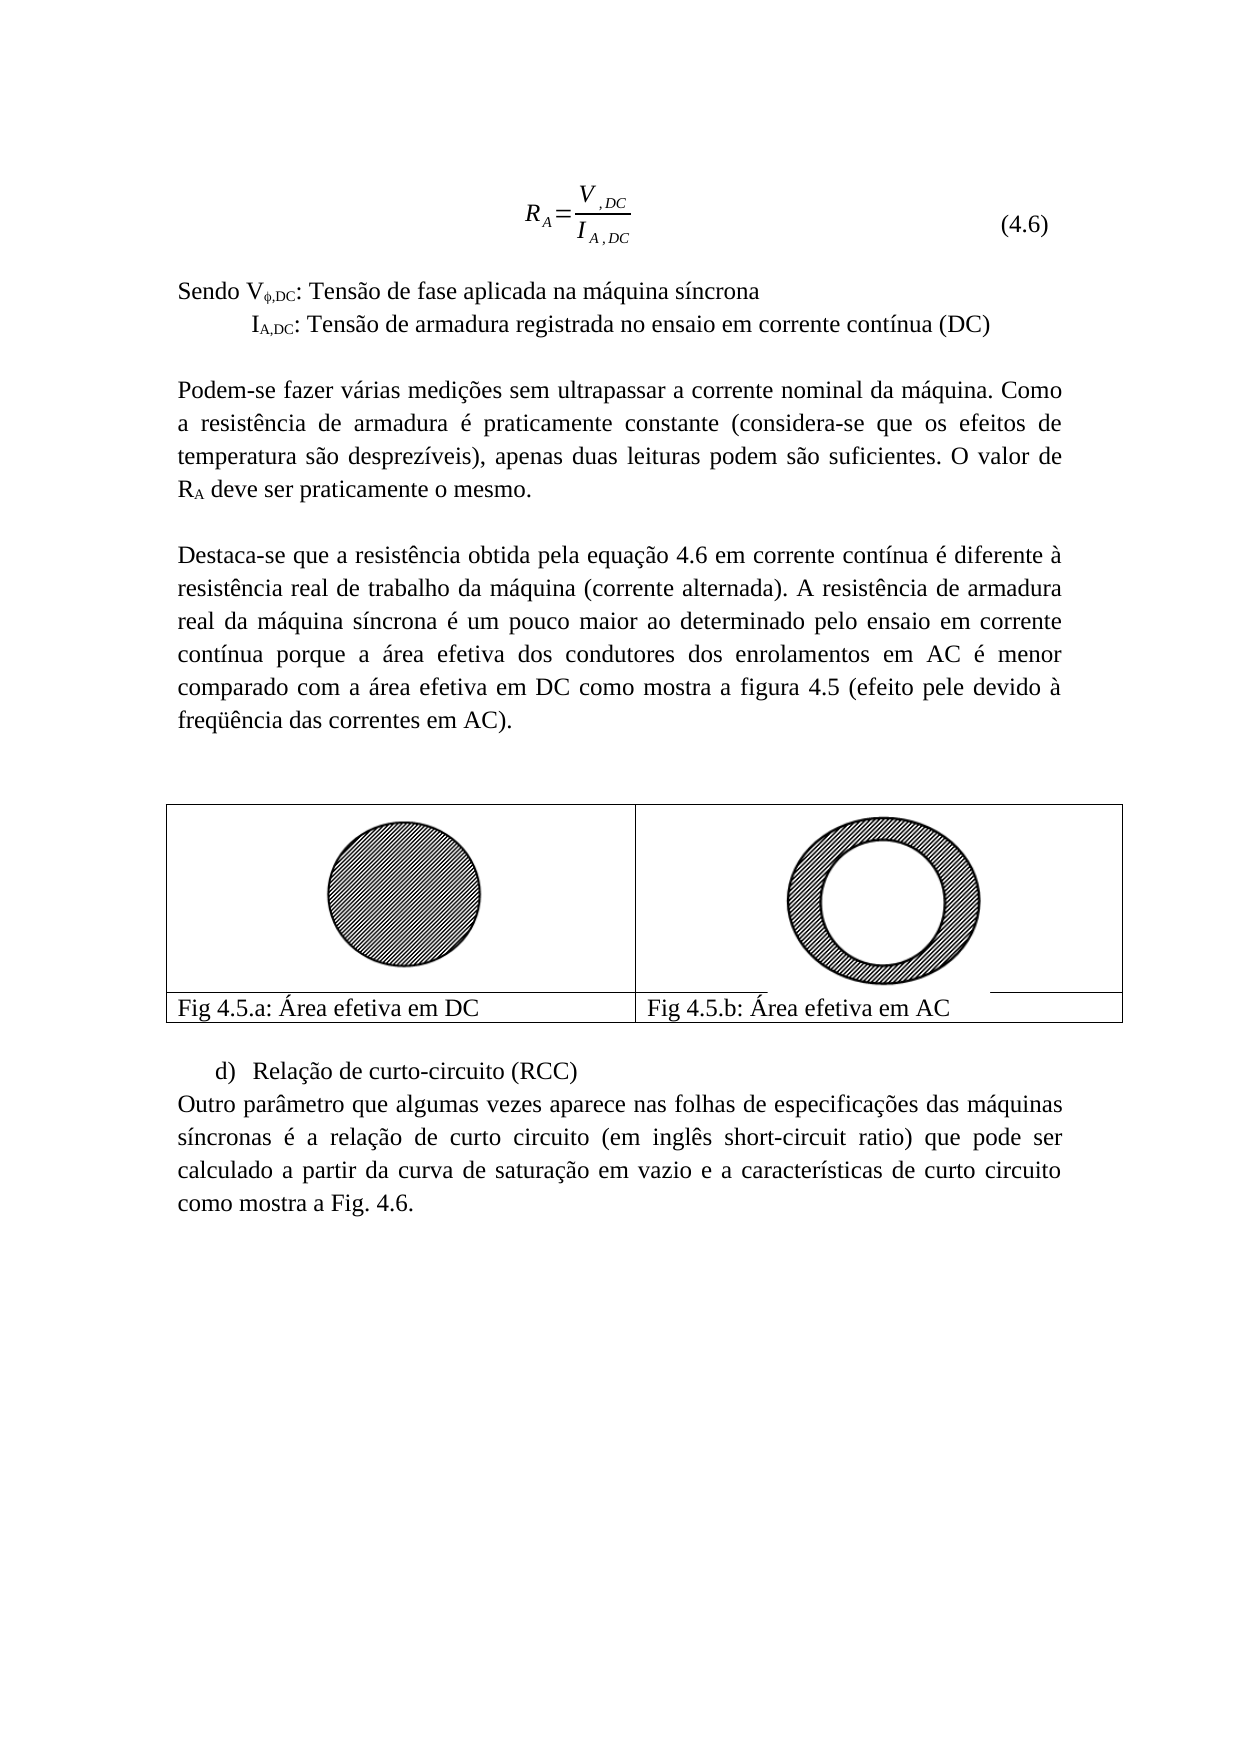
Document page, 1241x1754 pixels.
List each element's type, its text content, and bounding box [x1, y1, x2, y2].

table_header [991, 805, 1122, 992]
picture [767, 805, 991, 993]
table_cell Fig 4.5.b: Área efetiva em AC [636, 993, 1122, 1022]
text Outro parâmetro que algumas vezes aparece nas folhas de especificações das máquinas síncronas é a relação de curto circuito (em inglês short-circuit ratio) que pode ser calculado a partir da curva de saturação em vazio e a características de curto circuito como mostra a Fig. 4.6. [177, 1089, 1063, 1217]
text Sendo V,DC: Tensão de fase aplicada na máquina síncrona [177, 276, 1063, 304]
list Relação de curto-circuito (RCC) [215, 1056, 1063, 1085]
table_header [636, 805, 767, 992]
picture [302, 805, 500, 984]
table_header (4.6) [989, 181, 1073, 276]
text IA,DC: Tensão de armadura registrada no ensaio em corrente contínua (DC) [177, 309, 1063, 337]
table_cell Fig 4.5.a: Área efetiva em DC [167, 993, 635, 1022]
text Podem-se fazer várias medições sem ultrapassar a corrente nominal da máquina. Como a resistência de armadura é praticamente constante (considera-se que os efeitos de temperatura são desprezíveis), apenas duas leituras podem são suficientes. O valor de RA deve ser praticamente o mesmo. [177, 375, 1063, 503]
text Destaca-se que a resistência obtida pela equação 4.6 em corrente contínua é diferente à resistência real de trabalho da máquina (corrente alternada). A resistência de armadura real da máquina síncrona é um pouco maior ao determinado pelo ensaio em corrente contínua porque a área efetiva dos condutores dos enrolamentos em AC é menor comparado com a área efetiva em DC como mostra a figura 4.5 (efeito pele devido à freqüência das correntes em AC). [177, 540, 1063, 734]
table_header [167, 805, 635, 992]
table_header [166, 181, 989, 276]
